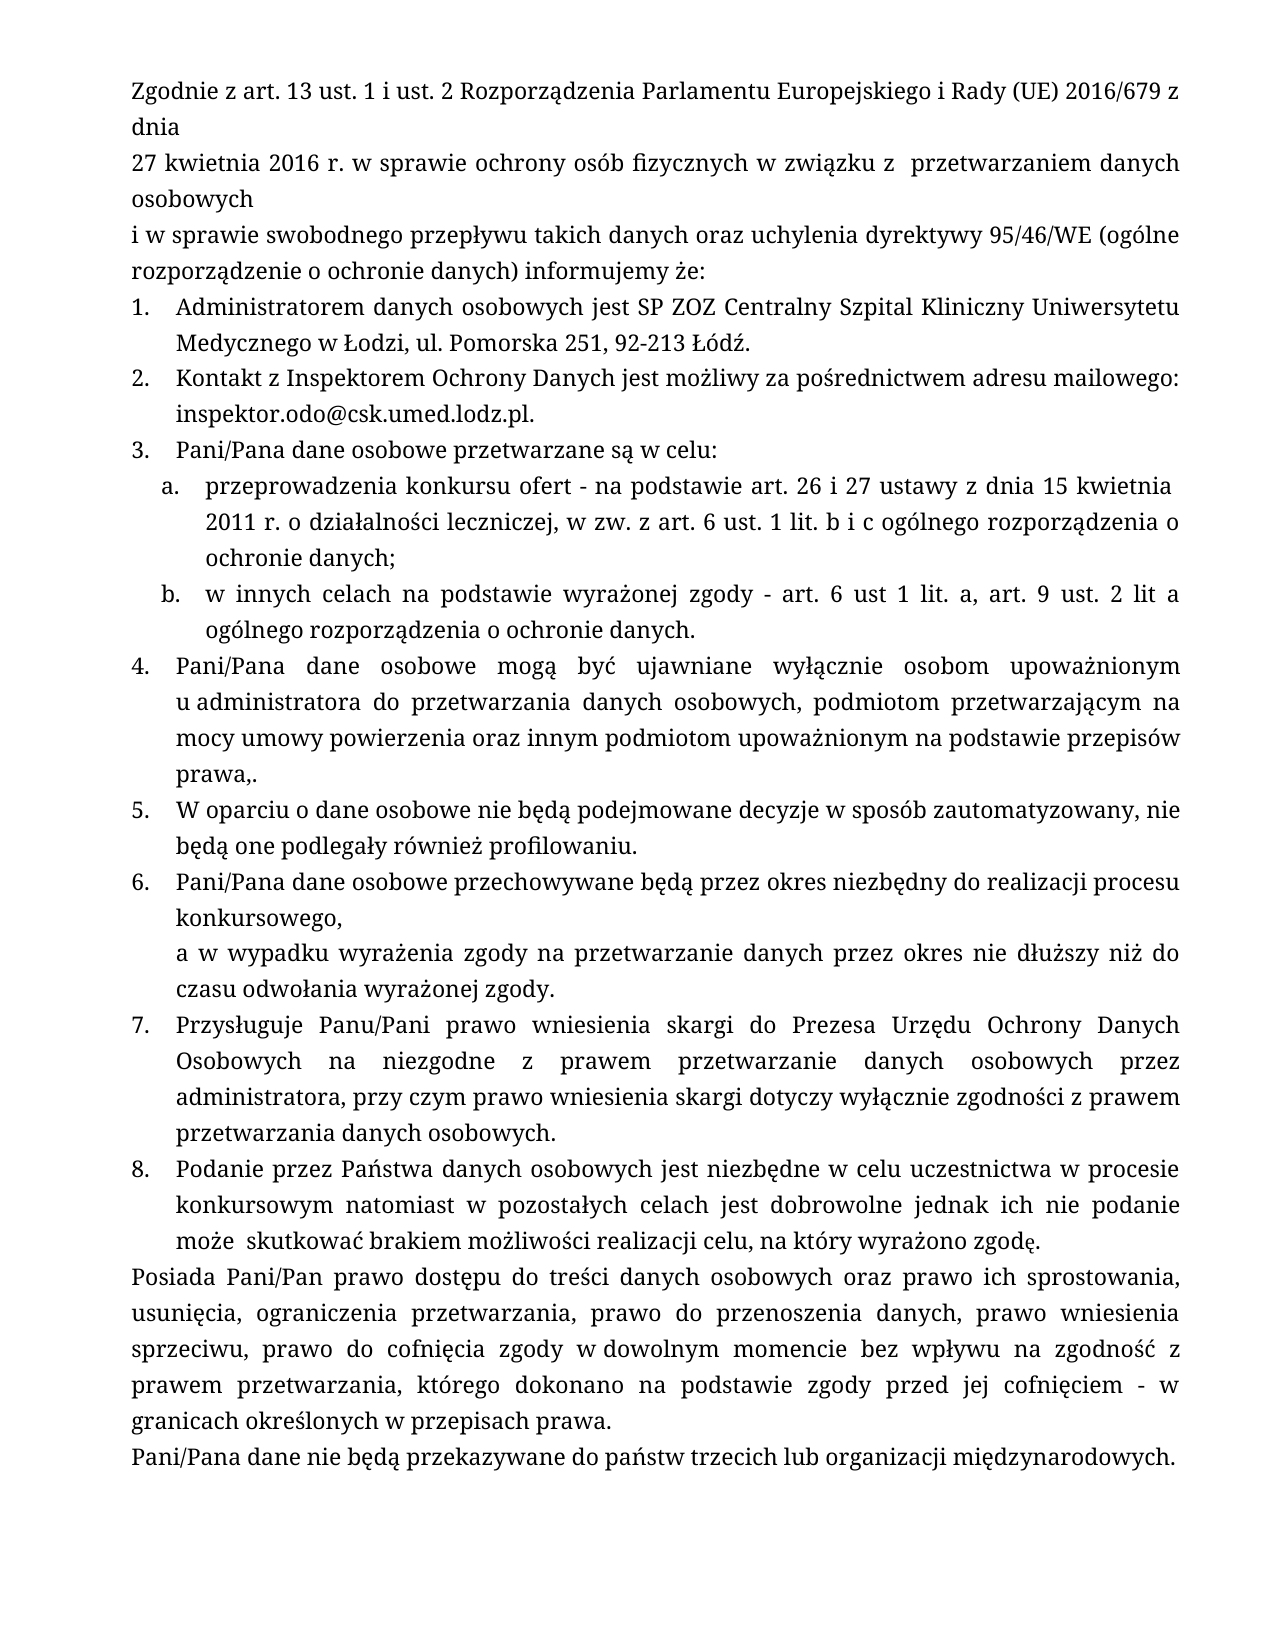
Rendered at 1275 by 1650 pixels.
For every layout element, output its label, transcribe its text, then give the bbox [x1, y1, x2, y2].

list Administratorem danych osobowych jest SP ZOZ Centralny Szpital Kliniczny Uniwersytetu Medycznego w Łodzi, ul. Pomorska 251, 92-213 Łódź. [131, 291, 1181, 358]
list W oparciu o dane osobowe nie będą podejmowane decyzje w sposób zautomatyzowany, nie będą one podlegały również profilowaniu. [131, 794, 1181, 861]
text Pani/Pana dane nie będą przekazywane do państw trzecich lub organizacji międzynarodowych. [131, 1441, 1181, 1472]
list Podanie przez Państwa danych osobowych jest niezbędne w celu uczestnictwa w procesie konkursowym natomiast w pozostałych celach jest dobrowolne jednak ich nie podanie może skutkować brakiem możliwości realizacji celu, na który wyrażono zgodę. [131, 1153, 1181, 1256]
list Pani/Pana dane osobowe przechowywane będą przez okres niezbędny do realizacji procesu konkursowego, a w wypadku wyrażenia zgody na przetwarzanie danych przez okres nie dłuższy niż do czasu odwołania wyrażonej zgody. [131, 866, 1181, 1004]
list Pani/Pana dane osobowe mogą być ujawniane wyłącznie osobom upoważnionym u administratora do przetwarzania danych osobowych, podmiotom przetwarzającym na mocy umowy powierzenia oraz innym podmiotom upoważnionym na podstawie przepisów prawa,. [131, 650, 1181, 789]
text Zgodnie z art. 13 ust. 1 i ust. 2 Rozporządzenia Parlamentu Europejskiego i Rady (UE) 2016/679 z dnia 27 kwietnia 2016 r. w sprawie ochrony osób fizycznych w związku z przetwarzaniem danych osobowych i w sprawie swobodnego przepływu takich danych oraz uchylenia dyrektywy 95/46/WE (ogólne rozporządzenie o ochronie danych) informujemy że: [131, 75, 1181, 286]
list w innych celach na podstawie wyrażonej zgody - art. 6 ust 1 lit. a, art. 9 ust. 2 lit a ogólnego rozporządzenia o ochronie danych. [161, 578, 1181, 645]
list Pani/Pana dane osobowe przetwarzane są w celu: [131, 434, 1181, 466]
list Kontakt z Inspektorem Ochrony Danych jest możliwy za pośrednictwem adresu mailowego: inspektor.odo@csk.umed.lodz.pl. [131, 362, 1181, 429]
list przeprowadzenia konkursu ofert - na podstawie art. 26 i 27 ustawy z dnia 15 kwietnia 2011 r. o działalności leczniczej, w zw. z art. 6 ust. 1 lit. b i c ogólnego rozporządzenia o ochronie danych; [161, 470, 1181, 573]
list Przysługuje Panu/Pani prawo wniesienia skargi do Prezesa Urzędu Ochrony Danych Osobowych na niezgodne z prawem przetwarzanie danych osobowych przez administratora, przy czym prawo wniesienia skargi dotyczy wyłącznie zgodności z prawem przetwarzania danych osobowych. [131, 1009, 1181, 1148]
text Posiada Pani/Pan prawo dostępu do treści danych osobowych oraz prawo ich sprostowania, usunięcia, ograniczenia przetwarzania, prawo do przenoszenia danych, prawo wniesienia sprzeciwu, prawo do cofnięcia zgody w dowolnym momencie bez wpływu na zgodność z prawem przetwarzania, którego dokonano na podstawie zgody przed jej cofnięciem - w granicach określonych w przepisach prawa. [131, 1261, 1181, 1436]
